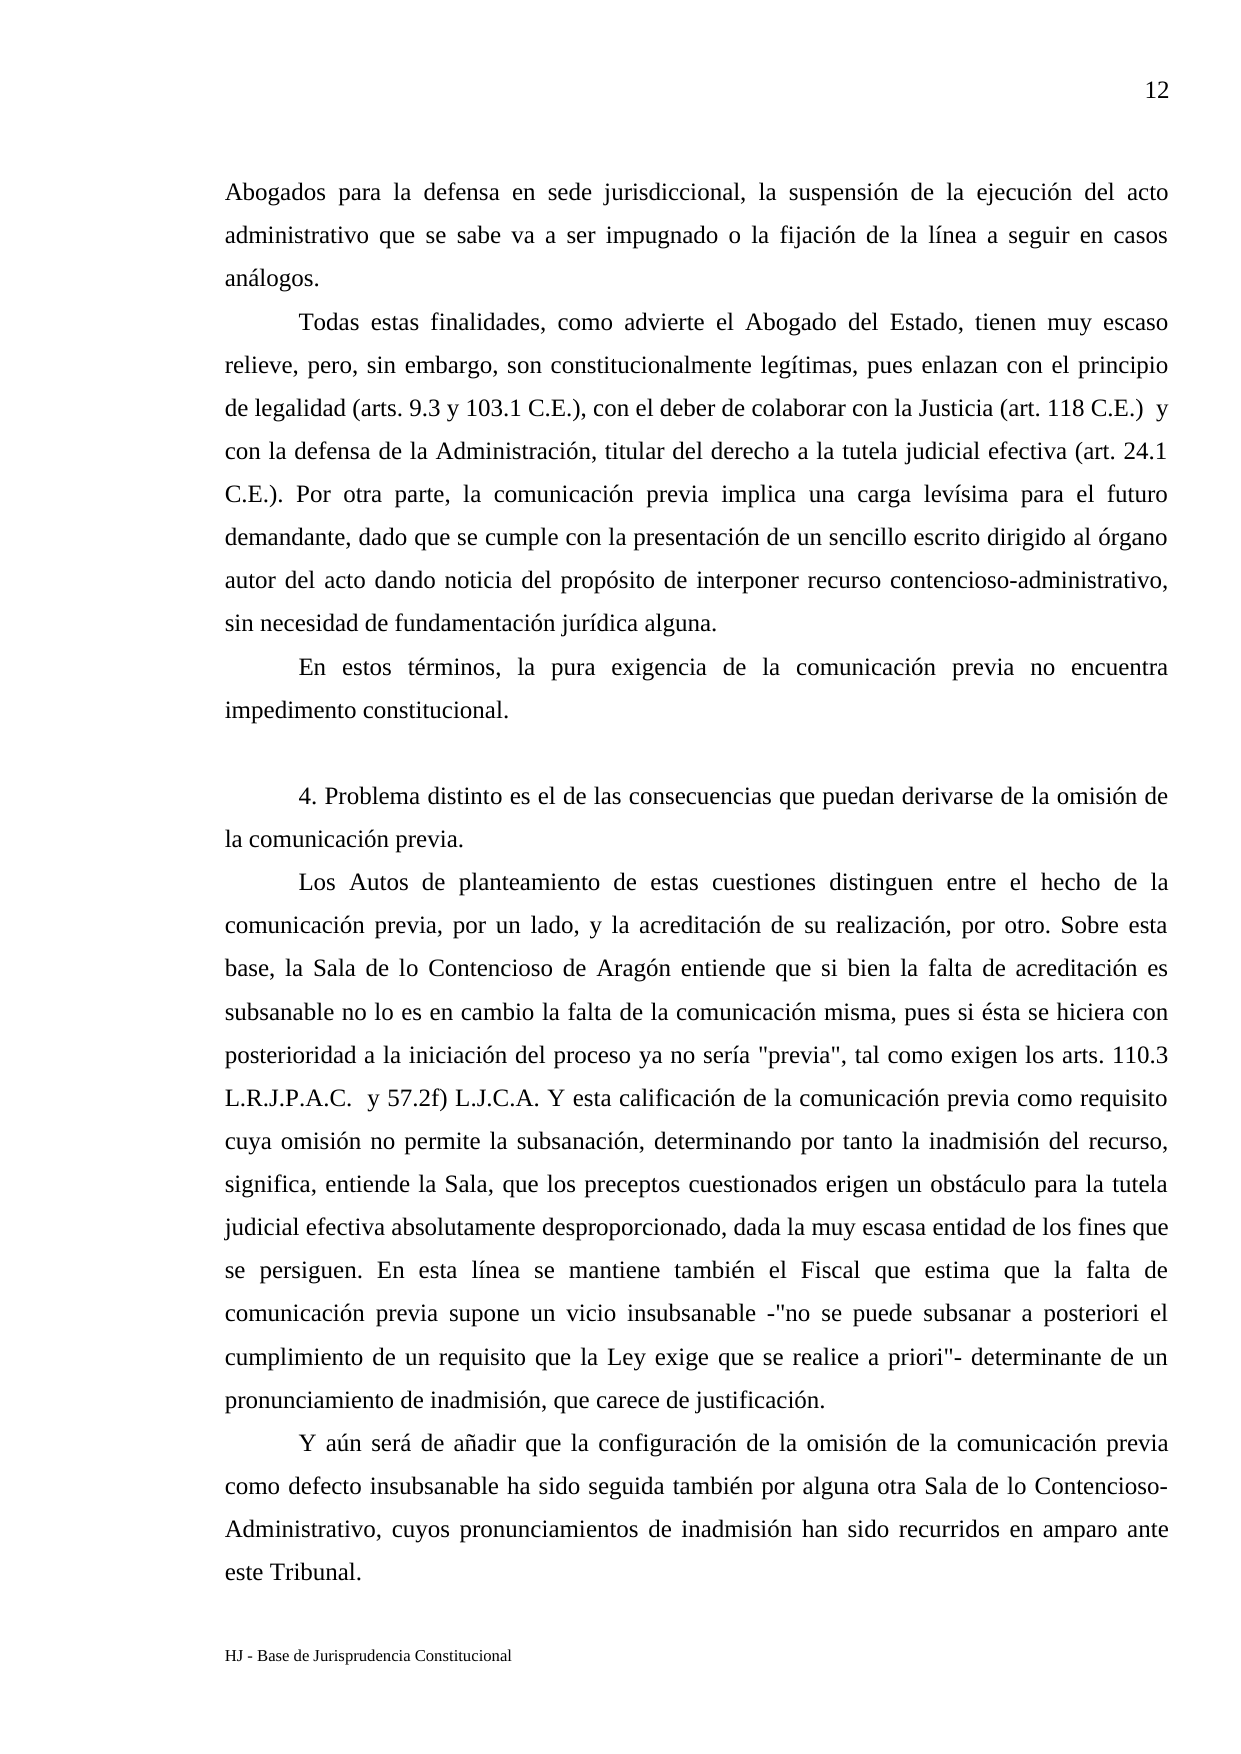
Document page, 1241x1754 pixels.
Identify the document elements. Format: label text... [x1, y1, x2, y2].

text En estos términos, la pura exigencia de la comunicación previa no encuentra impedimento constitucional. [224, 652, 1169, 723]
text Los Autos de planteamiento de estas cuestiones distinguen entre el hecho de la comunicación previa, por un lado, y la acreditación de su realización, por otro. Sobre esta base, la Sala de lo Contencioso de Aragón entiende que si bien la falta de acreditación es subsanable no lo es en cambio la falta de la comunicación misma, pues si ésta se hiciera con posterioridad a la iniciación del proceso ya no sería "previa", tal como exigen los arts. 110.3 L.R.J.P.A.C. y 57.2f) L.J.C.A. Y esta calificación de la comunicación previa como requisito cuya omisión no permite la subsanación, determinando por tanto la inadmisión del recurso, significa, entiende la Sala, que los preceptos cuestionados erigen un obstáculo para la tutela judicial efectiva absolutamente desproporcionado, dada la muy escasa entidad de los fines que se persiguen. En esta línea se mantiene también el Fiscal que estima que la falta de comunicación previa supone un vicio insubsanable -"no se puede subsanar a posteriori el cumplimiento de un requisito que la Ley exige que se realice a priori"- determinante de un pronunciamiento de inadmisión, que carece de justificación. [224, 867, 1169, 1413]
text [224, 177, 1169, 292]
text Todas estas finalidades, como advierte el Abogado del Estado, tienen muy escaso relieve, pero, sin embargo, son constitucionalmente legítimas, pues enlazan con el principio de legalidad (arts. 9.3 y 103.1 C.E.), con el deber de colaborar con la Justicia (art. 118 C.E.) y con la defensa de la Administración, titular del derecho a la tutela judicial efectiva (art. 24.1 C.E.). Por otra parte, la comunicación previa implica una carga levísima para el futuro demandante, dado que se cumple con la presentación de un sencillo escrito dirigido al órgano autor del acto dando noticia del propósito de interponer recurso contencioso-administrativo, sin necesidad de fundamentación jurídica alguna. [224, 307, 1169, 637]
text 4. Problema distinto es el de las consecuencias que puedan derivarse de la omisión de la comunicación previa. [224, 781, 1169, 853]
text Y aún será de añadir que la configuración de la omisión de la comunicación previa como defecto insubsanable ha sido seguida también por alguna otra Sala de lo Contencioso-Administrativo, cuyos pronunciamientos de inadmisión han sido recurridos en amparo ante este Tribunal. [224, 1428, 1169, 1586]
